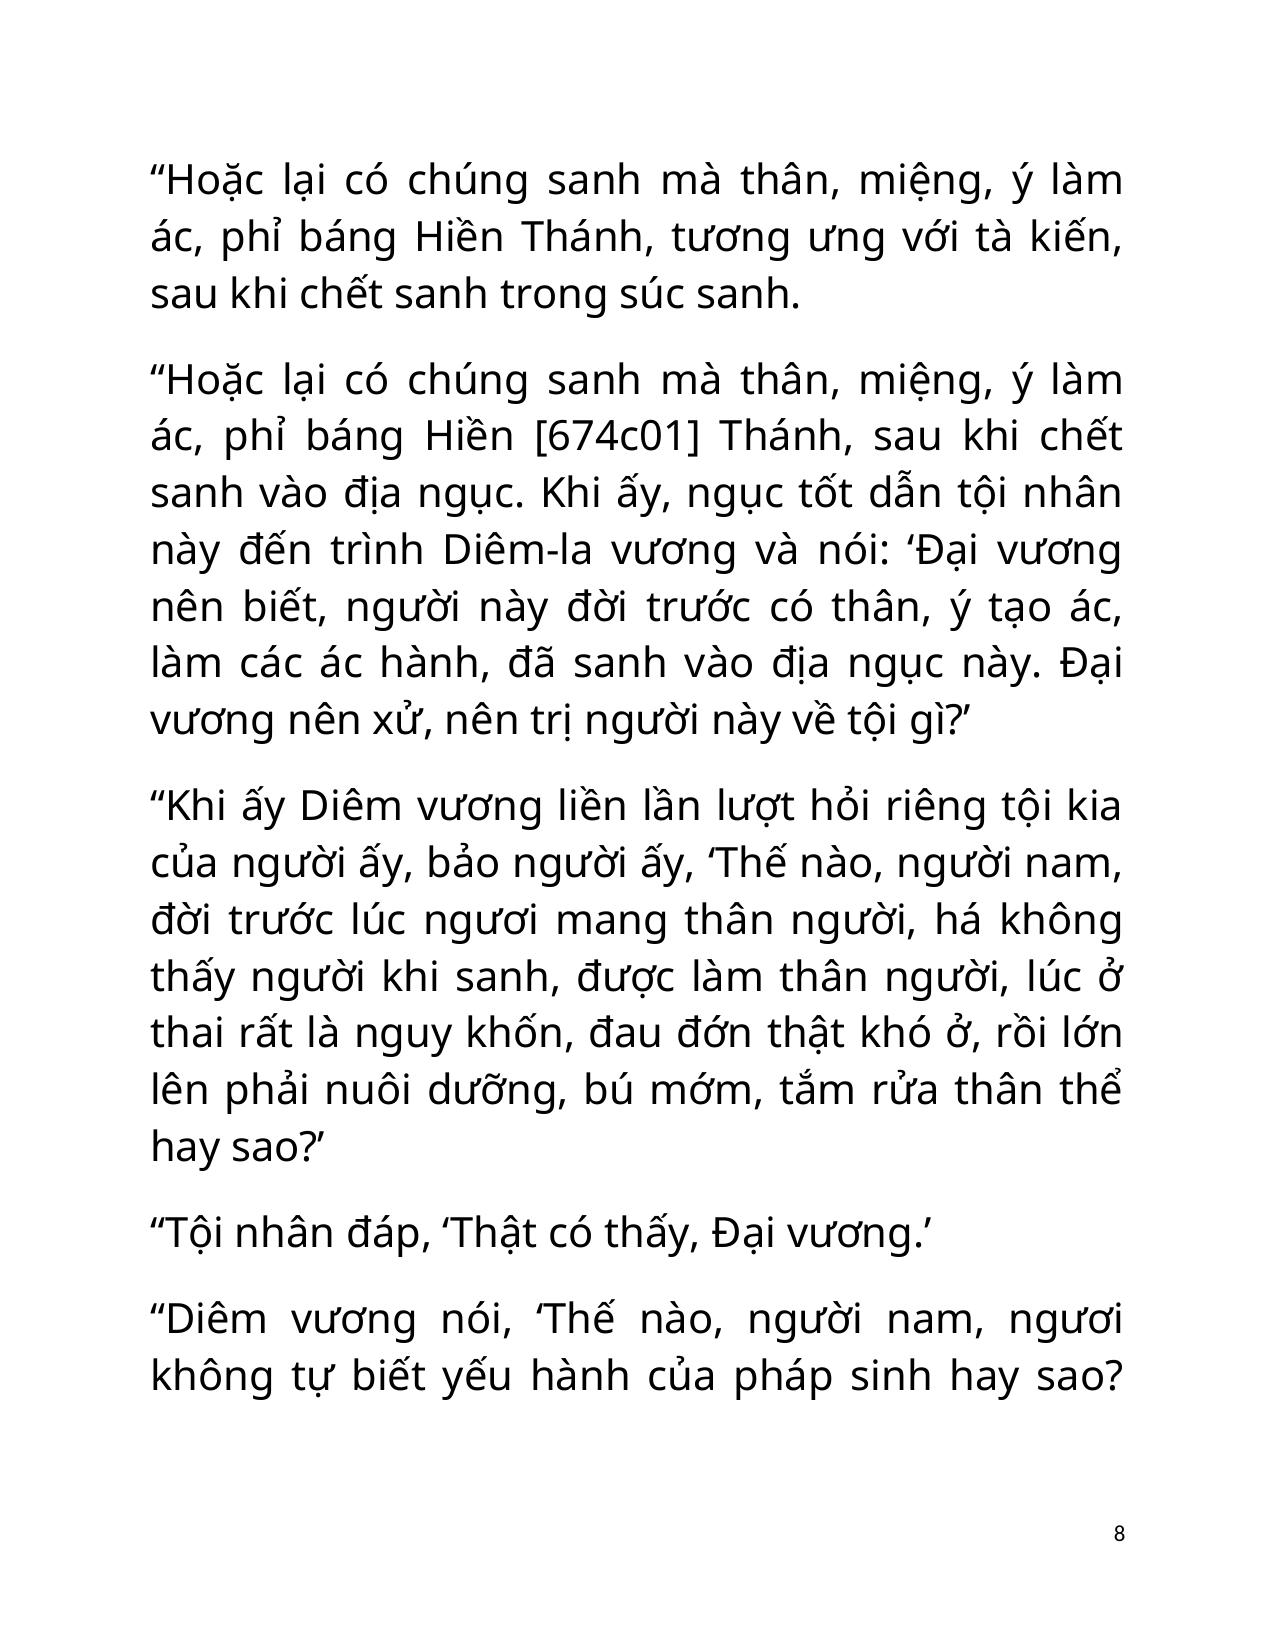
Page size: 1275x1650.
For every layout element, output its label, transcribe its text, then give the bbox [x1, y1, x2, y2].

text “Khi ấy Diêm vương liền lần lượt hỏi riêng tội kia của người ấy, bảo người ấy, ‘Thế nào, người nam, đời trước lúc ngươi mang thân người, há không thấy người khi sanh, được làm thân người, lúc ở thai rất là nguy khốn, đau đớn thật khó ở, rồi lớn lên phải nuôi dưỡng, bú mớm, tắm rửa thân thể hay sao?’ [150, 776, 1125, 1173]
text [150, 1288, 1125, 1402]
text “Hoặc lại có chúng sanh mà thân, miệng, ý làm ác, phỉ báng Hiền [674c01] Thánh, sau khi chết sanh vào địa ngục. Khi ấy, ngục tốt dẫn tội nhân này đến trình Diêm-la vương và nói: ‘Đại vương nên biết, người này đời trước có thân, ý tạo ác, làm các ác hành, đã sanh vào địa ngục này. Đại vương nên xử, nên trị người này về tội gì?’ [150, 349, 1125, 747]
text “Hoặc lại có chúng sanh mà thân, miệng, ý làm ác, phỉ báng Hiền Thánh, tương ưng với tà kiến, sau khi chết sanh trong súc sanh. [150, 150, 1125, 320]
text “Tội nhân đáp, ‘Thật có thấy, Đại vương.’ [150, 1203, 1125, 1259]
